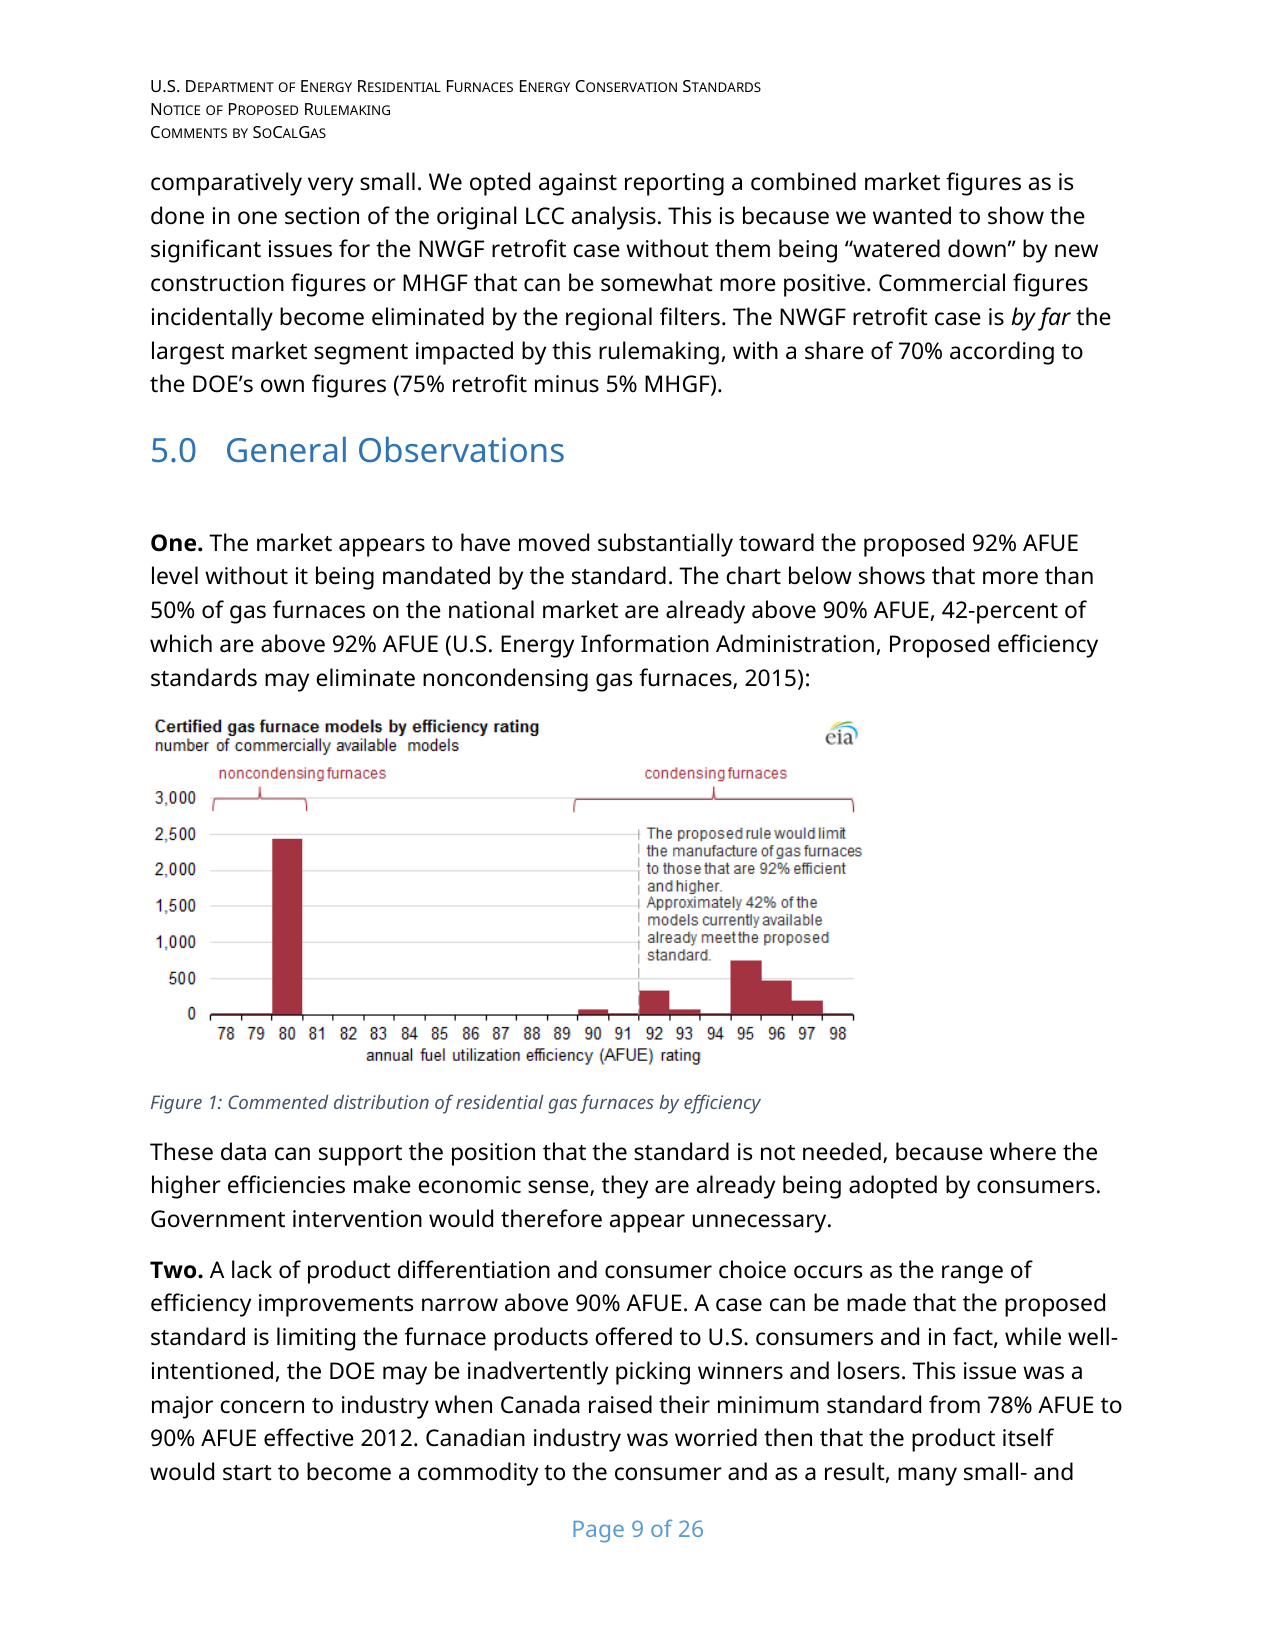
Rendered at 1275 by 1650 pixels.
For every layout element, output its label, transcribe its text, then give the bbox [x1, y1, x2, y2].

text One. The market appears to have moved substantially toward the proposed 92% AFUE level without it being mandated by the standard. The chart below shows that more than 50% of gas furnaces on the national market are already above 90% AFUE, 42-percent of which are above 92% AFUE : [150, 526, 1125, 693]
subtitle 5.0 General Observations [150, 427, 1125, 472]
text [150, 166, 1125, 399]
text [150, 1253, 1125, 1487]
picture [150, 711, 868, 1071]
text These data can support the position that the standard is not needed, because where the higher efficiencies make economic sense, they are already being adopted by consumers. Government intervention would therefore appear unnecessary. [150, 1136, 1125, 1234]
text Figure 1: Commented distribution of residential gas furnaces by efficiency [150, 1089, 1125, 1115]
